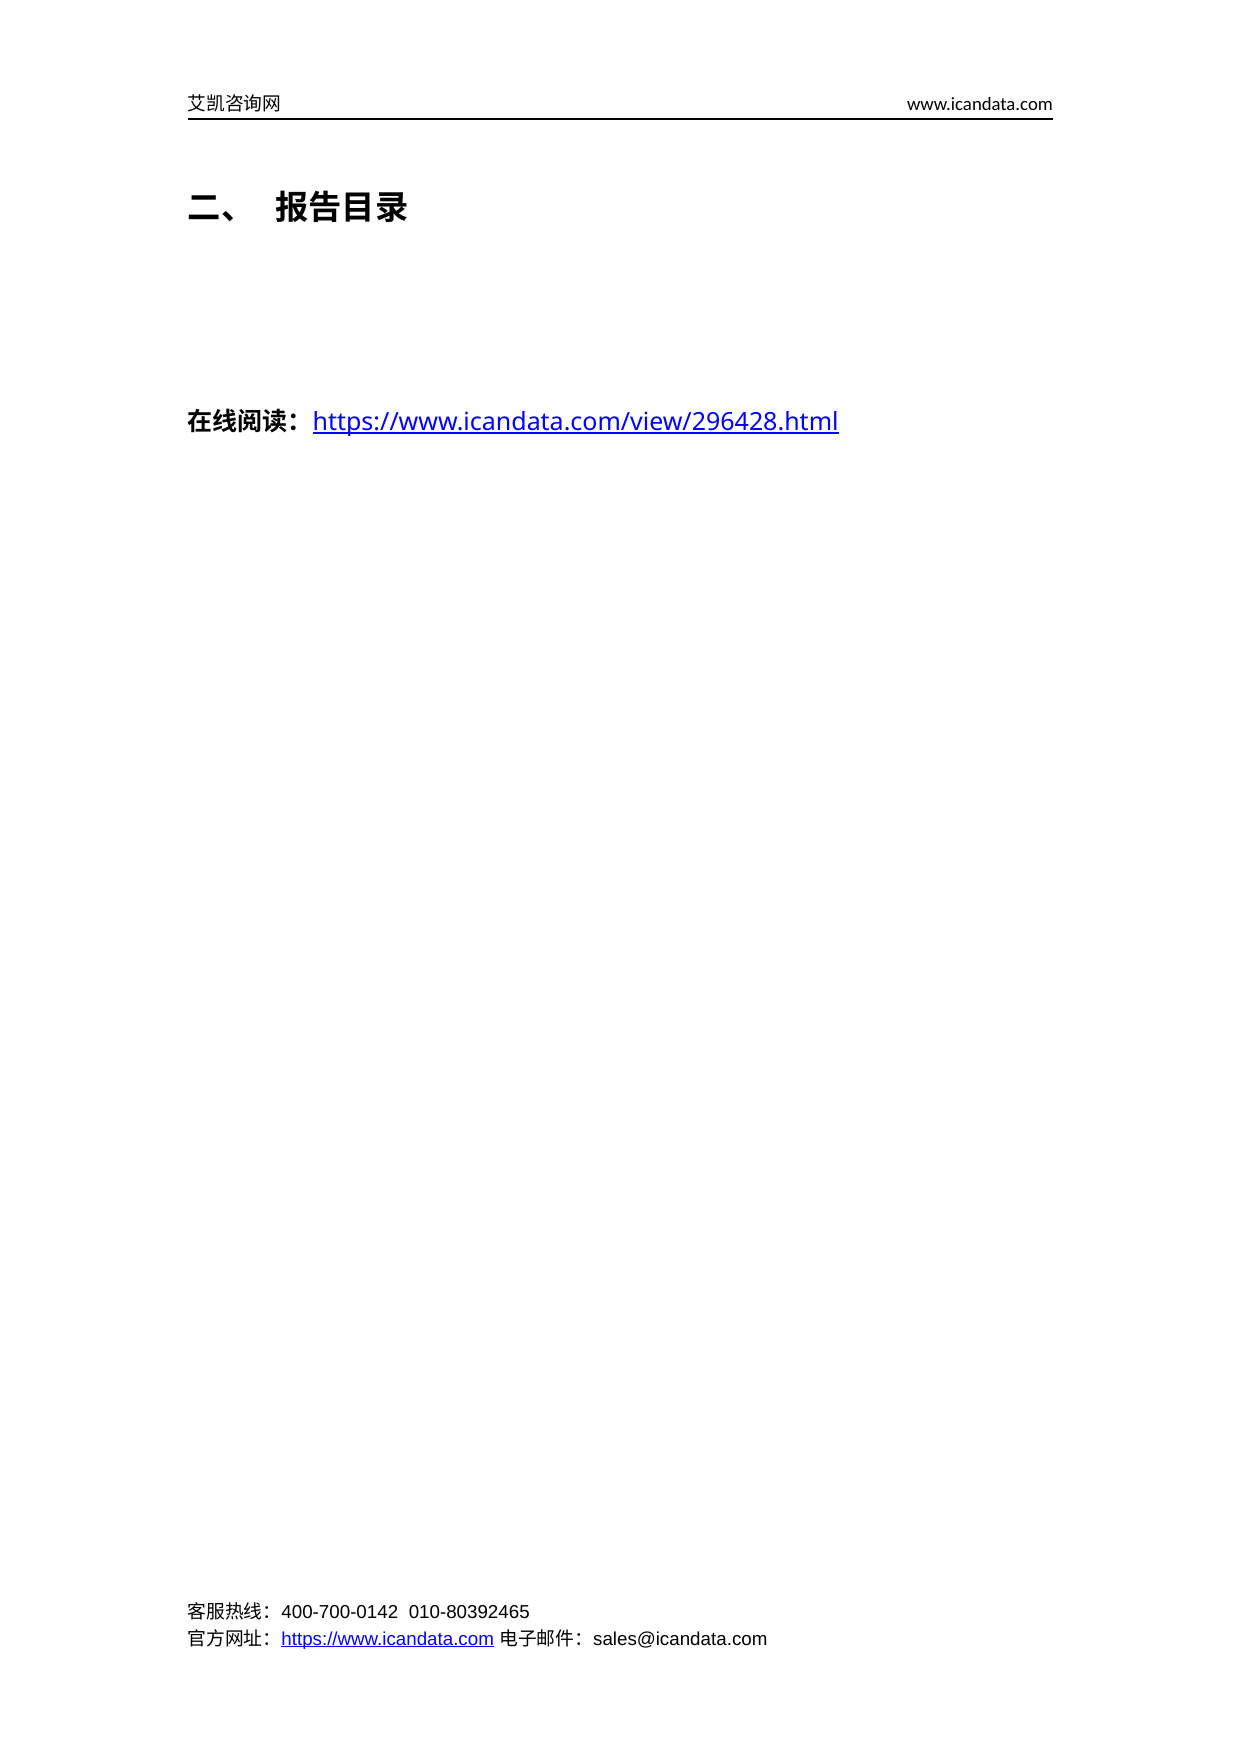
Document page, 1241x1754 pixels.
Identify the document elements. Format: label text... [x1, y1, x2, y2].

subtitle 报告目录 [187, 172, 1053, 237]
text 在线阅读：https://www.icandata.com/view/296428.html [187, 387, 1053, 452]
